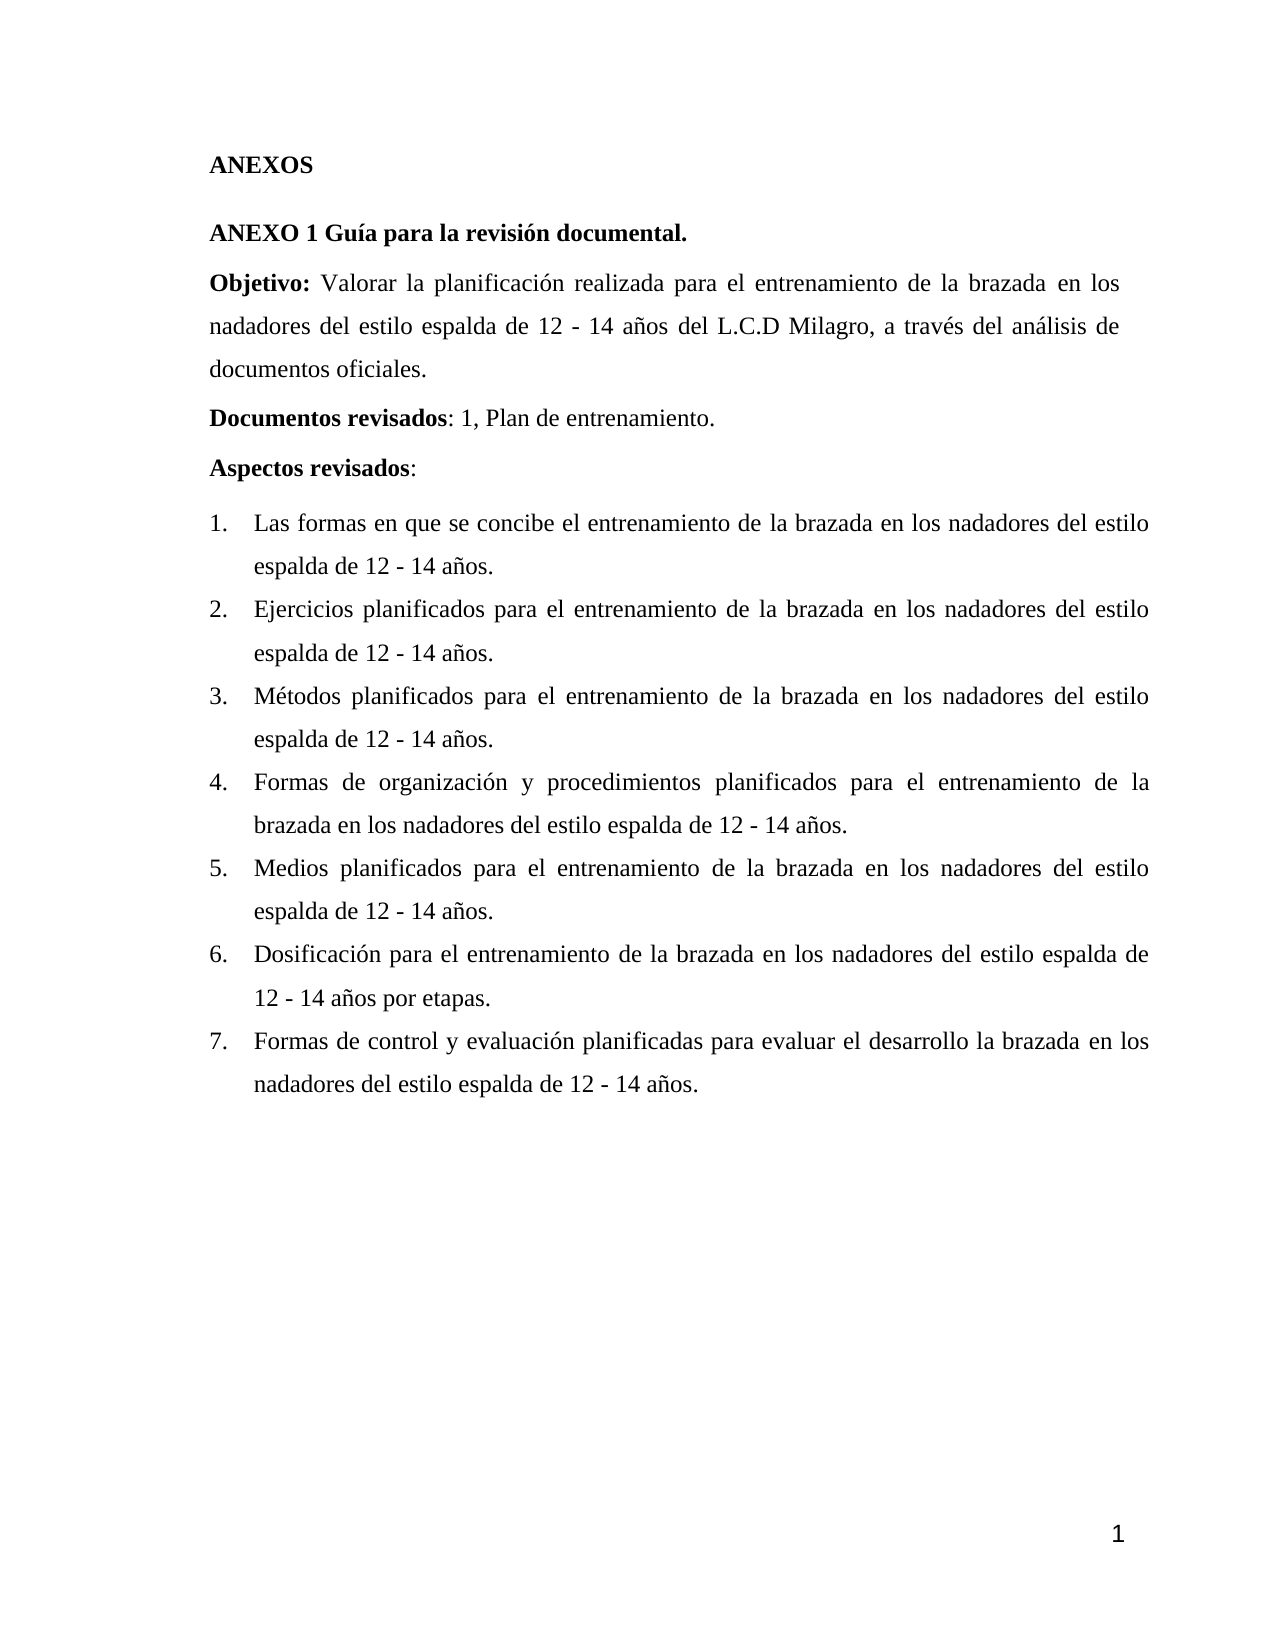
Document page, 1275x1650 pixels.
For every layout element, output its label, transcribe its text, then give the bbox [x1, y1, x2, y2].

text Aspectos revisados: [209, 453, 1149, 481]
text Objetivo: Valorar la planificación realizada para el entrenamiento de la brazada en los nadadores del estilo espalda de 12 - 14 años del L.C.D Milagro, a través del análisis de documentos oficiales. [209, 268, 1120, 383]
list Formas de organización y procedimientos planificados para el entrenamiento de la brazada en los nadadores del estilo espalda de 12 - 14 años. [209, 767, 1149, 839]
list Las formas en que se concibe el entrenamiento de la brazada en los nadadores del estilo espalda de 12 - 14 años. [209, 508, 1149, 580]
list Métodos planificados para el entrenamiento de la brazada en los nadadores del estilo espalda de 12 - 14 años. [209, 681, 1149, 753]
list Dosificación para el entrenamiento de la brazada en los nadadores del estilo espalda de 12 - 14 años por etapas. [209, 939, 1149, 1011]
text ANEXO 1 Guía para la revisión documental. [209, 218, 1125, 247]
list Formas de control y evaluación planificadas para evaluar el desarrollo la brazada en los nadadores del estilo espalda de 12 - 14 años. [209, 1026, 1149, 1098]
text ANEXOS [209, 150, 1125, 179]
text Documentos revisados: 1, Plan de entrenamiento. [209, 403, 1149, 432]
list Ejercicios planificados para el entrenamiento de la brazada en los nadadores del estilo espalda de 12 - 14 años. [209, 594, 1149, 666]
list Medios planificados para el entrenamiento de la brazada en los nadadores del estilo espalda de 12 - 14 años. [209, 853, 1149, 925]
